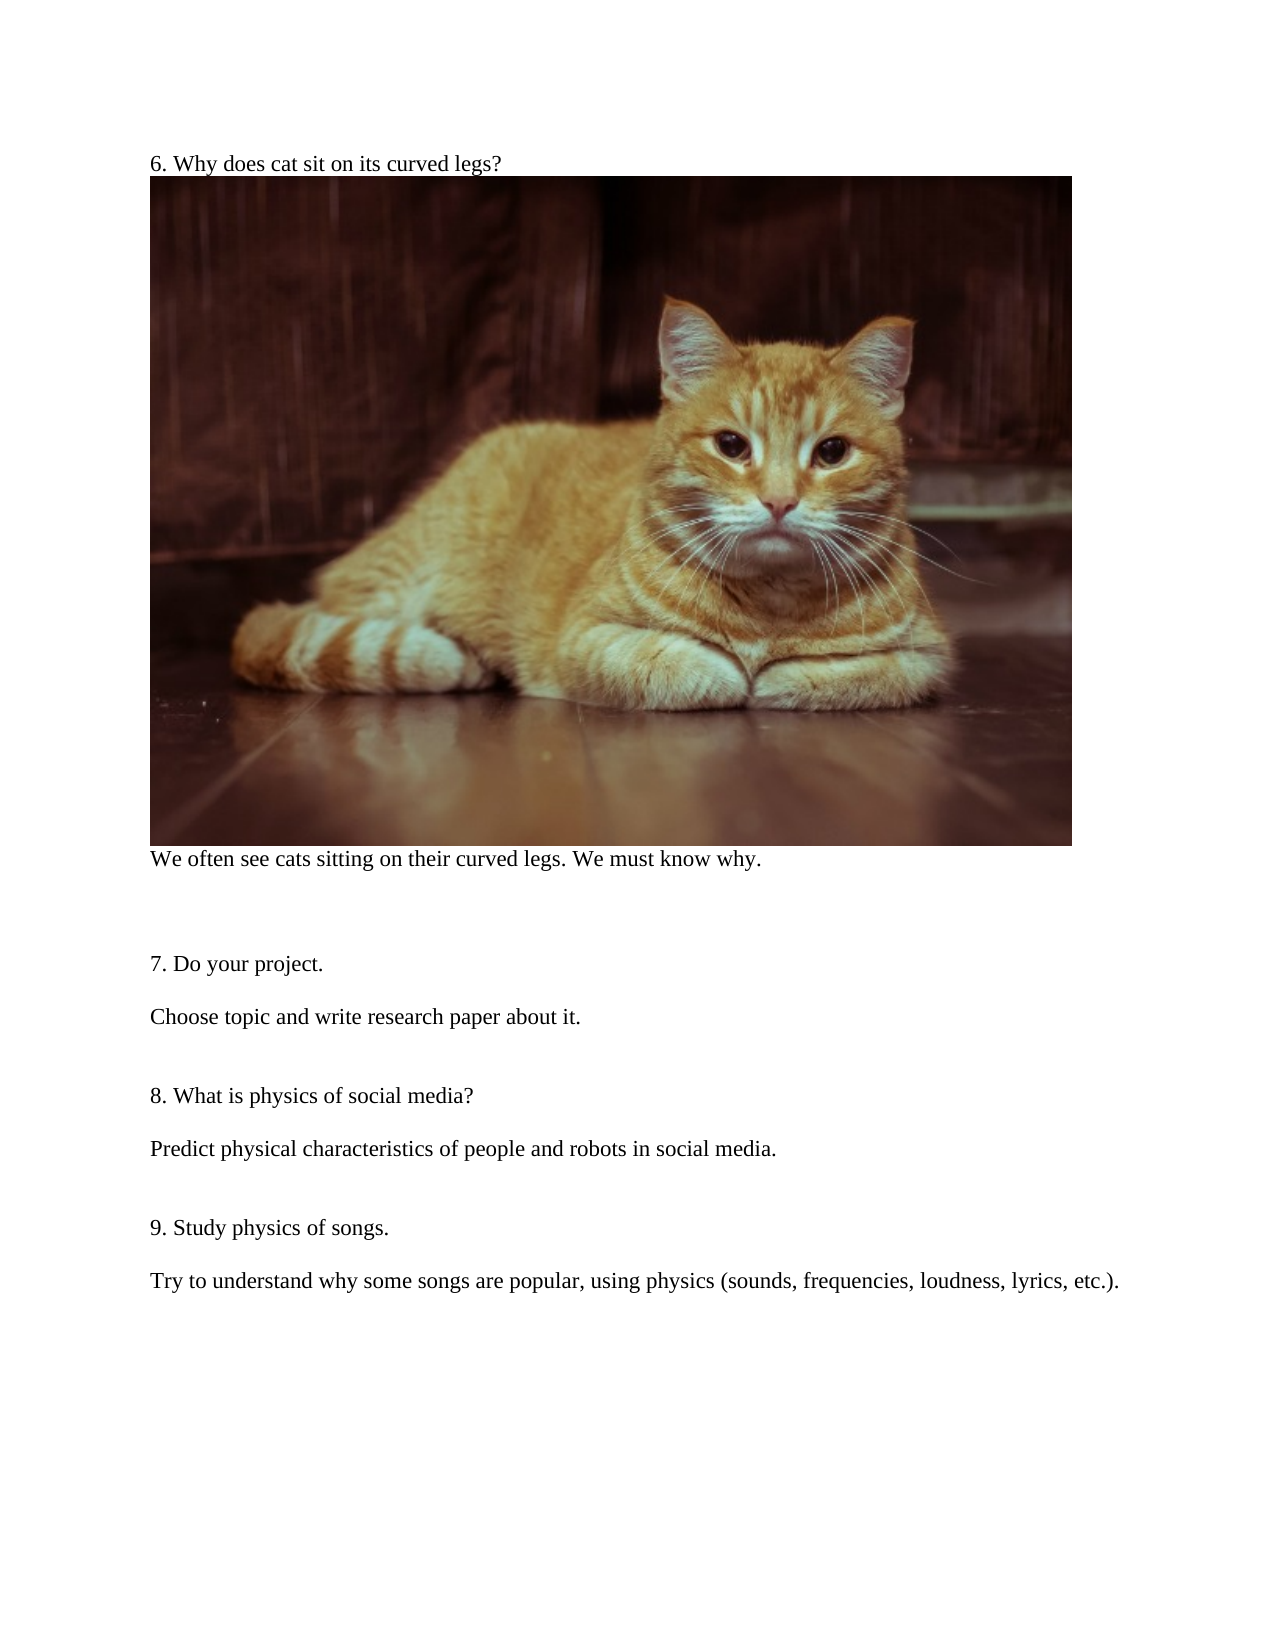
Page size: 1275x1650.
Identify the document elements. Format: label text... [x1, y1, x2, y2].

text 8. What is physics of social media? [150, 1082, 1125, 1109]
text Choose topic and write research paper about it. [150, 1003, 1125, 1029]
text We often see cats sitting on their curved legs. We must know why. [150, 845, 1125, 871]
text 9. Study physics of songs. [150, 1214, 1125, 1240]
text Try to understand why some songs are popular, using physics (sounds, frequencies, loudness, lyrics, etc.). [150, 1267, 1125, 1293]
text 6. Why does cat sit on its curved legs? [150, 150, 1125, 176]
text 7. Do your project. [150, 951, 1125, 977]
picture [150, 176, 1072, 846]
text Predict physical characteristics of people and robots in social media. [150, 1135, 1125, 1161]
